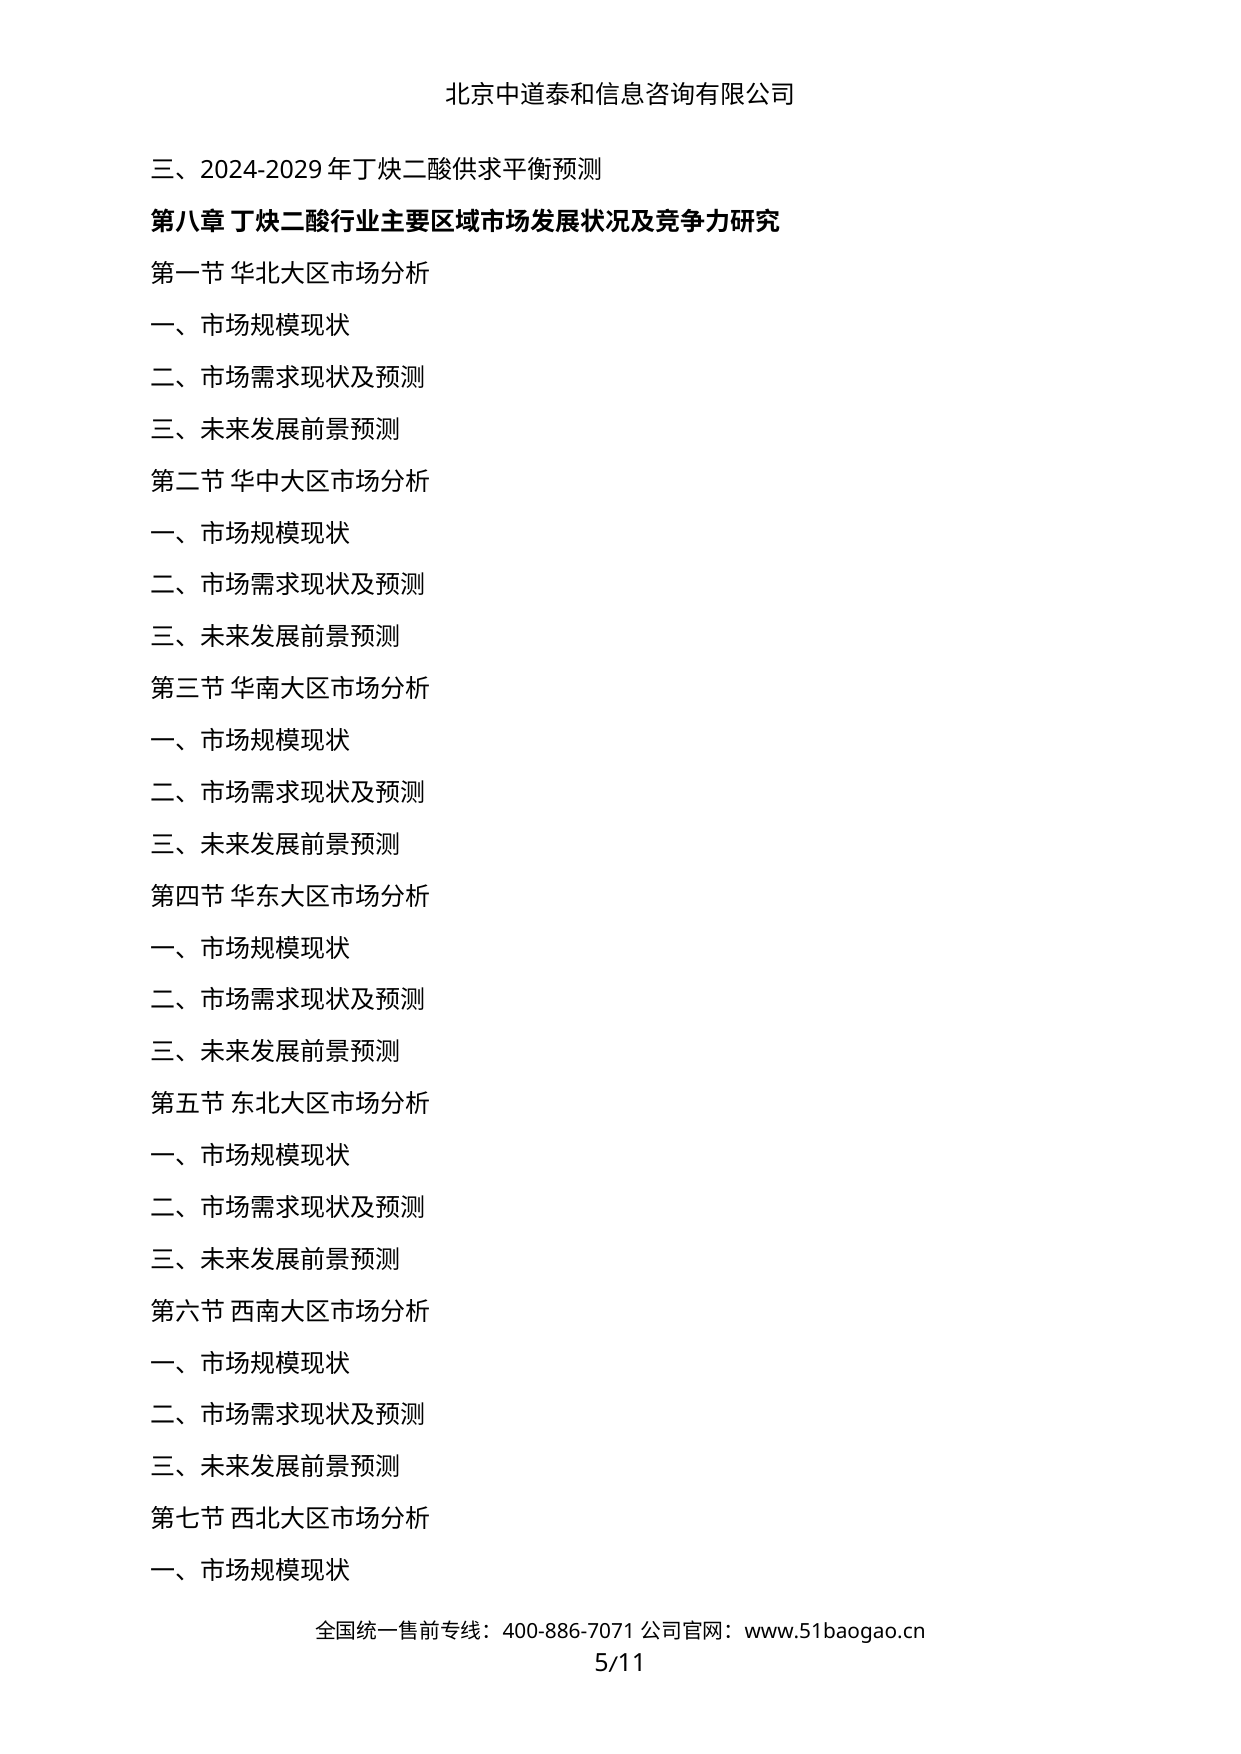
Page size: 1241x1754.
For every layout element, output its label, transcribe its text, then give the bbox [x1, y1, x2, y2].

text 三、未来发展前景预测 [150, 824, 1090, 861]
text 二、市场需求现状及预测 [150, 980, 1090, 1016]
text 二、市场需求现状及预测 [150, 357, 1090, 394]
text 一、市场规模现状 [150, 1343, 1090, 1379]
text 一、市场规模现状 [150, 1136, 1090, 1172]
text 二、市场需求现状及预测 [150, 772, 1090, 809]
text 二、市场需求现状及预测 [150, 1395, 1090, 1431]
text 第七节 西北大区市场分析 [150, 1499, 1090, 1535]
text 第三节 华南大区市场分析 [150, 669, 1090, 705]
text 第五节 东北大区市场分析 [150, 1084, 1090, 1120]
text 二、市场需求现状及预测 [150, 1187, 1090, 1224]
text 三、未来发展前景预测 [150, 409, 1090, 446]
text 三、未来发展前景预测 [150, 1447, 1090, 1483]
text 一、市场规模现状 [150, 513, 1090, 549]
text 第二节 华中大区市场分析 [150, 461, 1090, 497]
text 第一节 华北大区市场分析 [150, 254, 1090, 290]
text 三、2024-2029年丁炔二酸供求平衡预测 [150, 150, 1090, 186]
text 第四节 华东大区市场分析 [150, 876, 1090, 912]
text 一、市场规模现状 [150, 306, 1090, 342]
text 一、市场规模现状 [150, 1551, 1090, 1587]
text 一、市场规模现状 [150, 721, 1090, 757]
text 二、市场需求现状及预测 [150, 565, 1090, 601]
text 第六节 西南大区市场分析 [150, 1291, 1090, 1327]
text 第八章 丁炔二酸行业主要区域市场发展状况及竞争力研究 [150, 202, 1090, 238]
text 三、未来发展前景预测 [150, 1239, 1090, 1276]
text 三、未来发展前景预测 [150, 617, 1090, 653]
text 三、未来发展前景预测 [150, 1032, 1090, 1068]
text 一、市场规模现状 [150, 928, 1090, 964]
